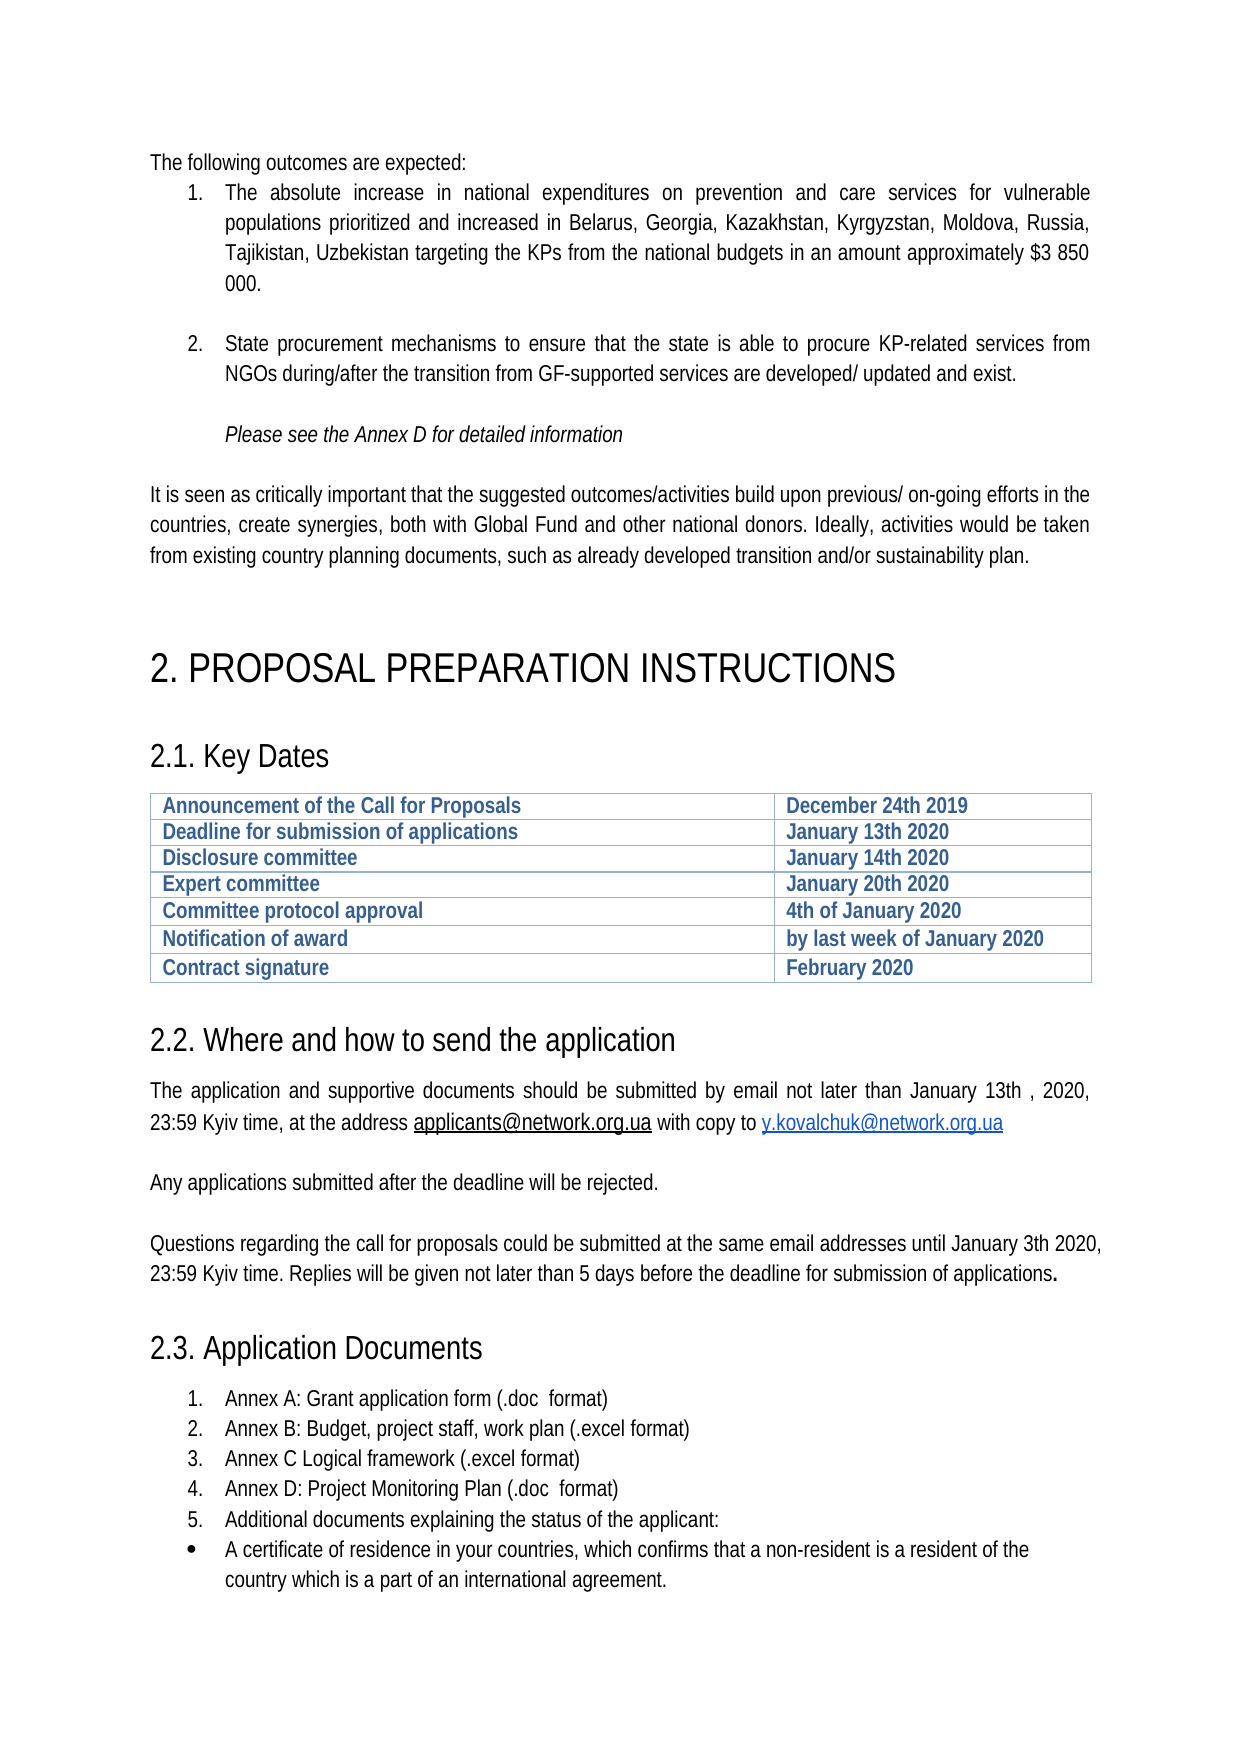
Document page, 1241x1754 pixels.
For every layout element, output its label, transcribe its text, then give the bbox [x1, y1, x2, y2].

table_cell February 2020 [775, 954, 1091, 982]
table_cell Disclosure committee [151, 846, 774, 871]
table_header December 24th 2019 [775, 794, 1091, 819]
text Please see the Annex D for detailed information [225, 421, 1165, 447]
list Where and how to send the application [150, 1021, 1165, 1059]
text The following outcomes are expected: [150, 149, 1165, 175]
text The application and supportive documents should be submitted by email not later than January 13th , 2020, 23:59 Kyiv time, at the address applicants@network.org.ua with copy to y.kovalchuk@network.org.ua [150, 1077, 1090, 1135]
table_cell Committee protocol approval [151, 898, 774, 924]
list Additional documents explaining the status of the applicant: [187, 1506, 1165, 1532]
table_cell January 20th 2020 [775, 873, 1091, 897]
table_cell by last week of January 2020 [775, 926, 1091, 952]
subtitle Key Dates [150, 736, 1165, 774]
text It is seen as critically important that the suggested outcomes/activities build upon previous/ on-going efforts in the countries, create synergies, both with Global Fund and other national donors. Ideally, activities would be taken from existing country planning documents, such as already developed transition and/or sustainability plan. [150, 481, 1091, 568]
table_cell 4th of January 2020 [775, 898, 1091, 924]
text Questions regarding the call for proposals could be submitted at the same email addresses until January 3th 2020, 23:59 Kyiv time. Replies will be given not later than 5 days before the deadline for submission of applications. [150, 1230, 1128, 1287]
table_cell January 14th 2020 [775, 846, 1091, 871]
list A certificate of residence in your countries, which confirms that a non-resident is a resident of the country which is a part of an international agreement. [187, 1536, 1091, 1592]
table_cell January 13th 2020 [775, 820, 1091, 845]
list The absolute increase in national expenditures on prevention and care services for vulnerable populations prioritized and increased in Belarus, Georgia, Kazakhstan, Kyrgyzstan, Moldova, Russia, Tajikistan, Uzbekistan targeting the KPs from the national budgets in an amount approximately $3 850 000. [187, 179, 1090, 296]
list State procurement mechanisms to ensure that the state is able to procure KP-related services from NGOs during/after the transition from GF-supported services are developed/ updated and exist. [187, 330, 1091, 387]
table_cell Expert committee [151, 873, 774, 897]
text Any applications submitted after the deadline will be rejected. [150, 1169, 1165, 1196]
table_header Announcement of the Call for Proposals [151, 794, 774, 819]
subtitle PROPOSAL PREPARATION INSTRUCTIONS [150, 644, 1165, 691]
table_cell Notification of award [151, 926, 774, 952]
list Annex B: Budget, project staff, work plan (.excel format) [187, 1415, 1165, 1441]
list Annex A: Grant application form (.doc format) [187, 1384, 1165, 1411]
list Annex D: Project Monitoring Plan (.doc format) [187, 1475, 1165, 1502]
table_cell Deadline for submission of applications [151, 820, 774, 845]
table_cell Contract signature [151, 954, 774, 982]
list Annex C Logical framework (.excel format) [187, 1445, 1165, 1471]
subtitle Application Documents [150, 1328, 1165, 1366]
